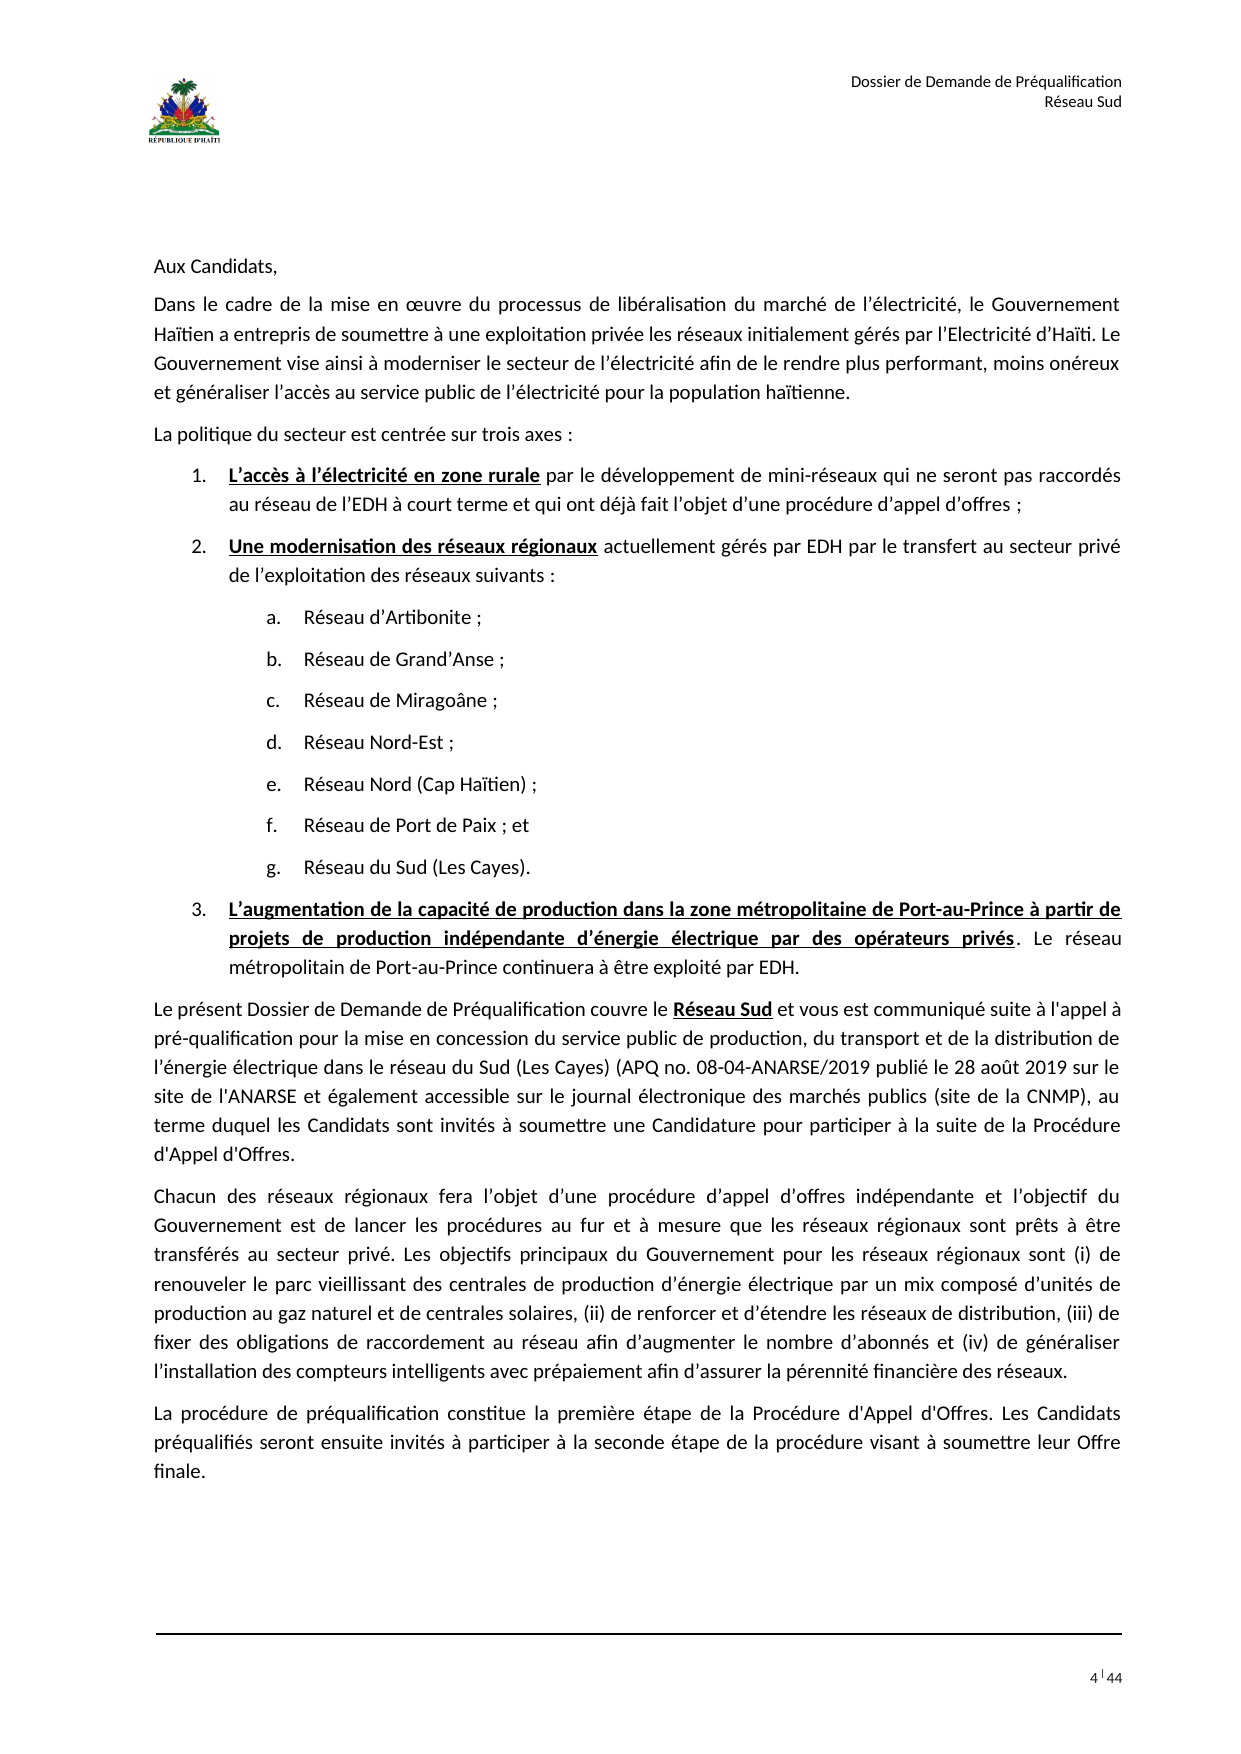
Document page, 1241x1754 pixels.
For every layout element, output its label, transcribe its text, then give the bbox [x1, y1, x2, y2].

list Réseau Nord-Est ; [266, 729, 1122, 754]
list L’augmentation de la capacité de production dans la zone métropolitaine de Port-au-Prince à partir de projets de production indépendante d’énergie électrique par des opérateurs privés. Le réseau métropolitain de Port-au-Prince continuera à être exploité par EDH. [191, 896, 1122, 979]
list Réseau d’Artibonite ; [266, 604, 1122, 629]
text Le présent Dossier de Demande de Préqualification couvre le Réseau Sud et vous est communiqué suite à l'appel à pré-qualification pour la mise en concession du service public de production, du transport et de la distribution de l’énergie électrique dans le réseau du Sud (Les Cayes) (APQ no. 08-04-ANARSE/2019 publié le 28 août 2019 sur le site de l'ANARSE et également accessible sur le journal électronique des marchés publics (site de la CNMP), au terme duquel les Candidats sont invités à soumettre une Candidature pour participer à la suite de la Procédure d'Appel d'Offres. [153, 996, 1122, 1167]
list L’accès à l’électricité en zone rurale par le développement de mini-réseaux qui ne seront pas raccordés au réseau de l’EDH à court terme et qui ont déjà fait l’objet d’une procédure d’appel d’offres ; [191, 462, 1122, 517]
text Chacun des réseaux régionaux fera l’objet d’une procédure d’appel d’offres indépendante et l’objectif du Gouvernement est de lancer les procédures au fur et à mesure que les réseaux régionaux sont prêts à être transférés au secteur privé. Les objectifs principaux du Gouvernement pour les réseaux régionaux sont (i) de renouveler le parc vieillissant des centrales de production d’énergie électrique par un mix composé d’unités de production au gaz naturel et de centrales solaires, (ii) de renforcer et d’étendre les réseaux de distribution, (iii) de fixer des obligations de raccordement au réseau afin d’augmenter le nombre d’abonnés et (iv) de généraliser l’installation des compteurs intelligents avec prépaiement afin d’assurer la pérennité financière des réseaux. [153, 1183, 1122, 1384]
list Réseau de Grand’Anse ; [266, 646, 1122, 671]
list Réseau de Port de Paix ; et [266, 812, 1122, 838]
text Dans le cadre de la mise en œuvre du processus de libéralisation du marché de l’électricité, le Gouvernement Haïtien a entrepris de soumettre à une exploitation privée les réseaux initialement gérés par l’Electricité d’Haïti. Le Gouvernement vise ainsi à moderniser le secteur de l’électricité afin de le rendre plus performant, moins onéreux et généraliser l’accès au service public de l’électricité pour la population haïtienne. [153, 292, 1122, 404]
list Une modernisation des réseaux régionaux actuellement gérés par EDH par le transfert au secteur privé de l’exploitation des réseaux suivants : [191, 533, 1122, 588]
list Réseau du Sud (Les Cayes). [266, 854, 1122, 879]
picture [148, 76, 220, 143]
text La politique du secteur est centrée sur trois axes : [153, 421, 1122, 446]
text Aux Candidats, [153, 254, 1122, 279]
list Réseau Nord (Cap Haïtien) ; [266, 771, 1122, 796]
text La procédure de préqualification constitue la première étape de la Procédure d'Appel d'Offres. Les Candidats préqualifiés seront ensuite invités à participer à la seconde étape de la procédure visant à soumettre leur Offre finale. [153, 1400, 1122, 1484]
list Réseau de Miragoâne ; [266, 687, 1122, 713]
